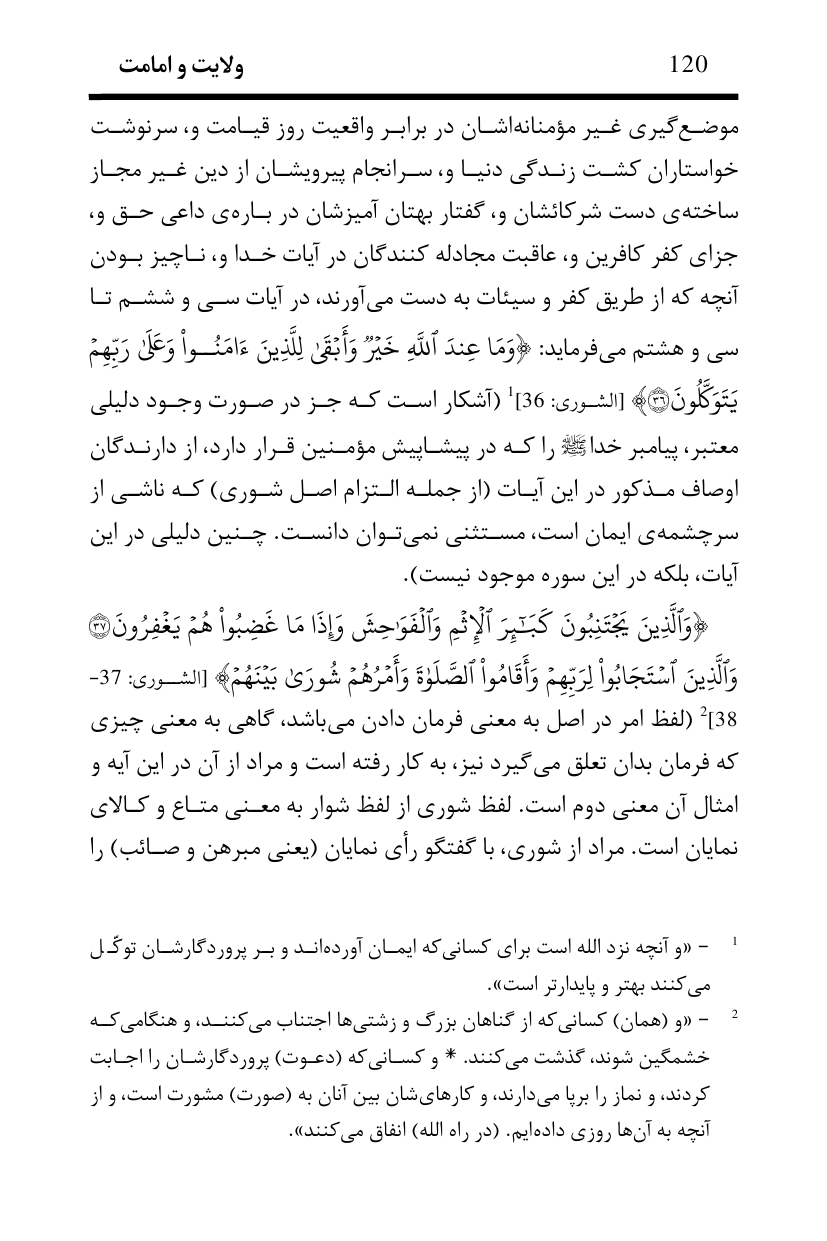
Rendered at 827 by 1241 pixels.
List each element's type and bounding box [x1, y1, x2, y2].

text [89, 599, 738, 872]
text [89, 109, 738, 599]
